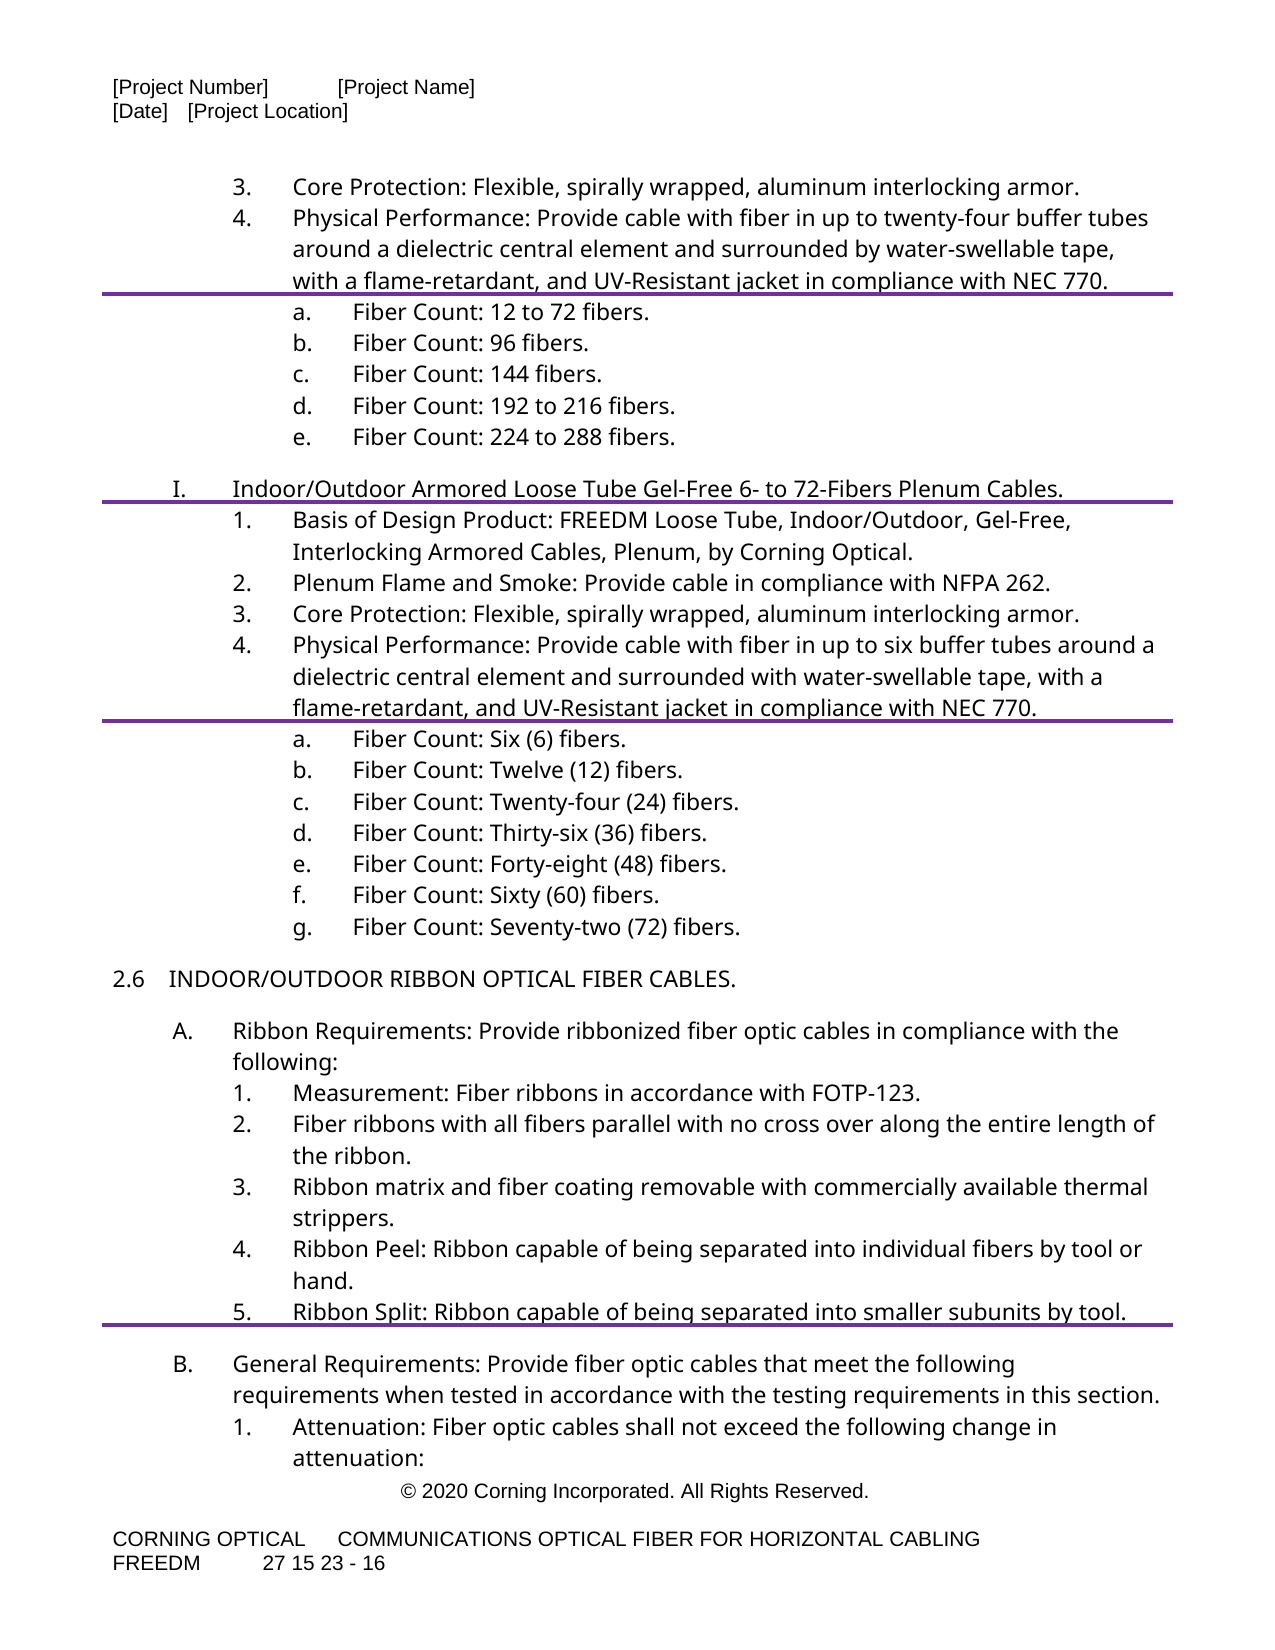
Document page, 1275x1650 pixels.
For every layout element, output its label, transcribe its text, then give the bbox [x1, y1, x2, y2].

text Physical Performance: Provide cable with fiber in up to twenty-four buffer tubes around a dielectric central element and surrounded by water-swellable tape, with a flame-retardant, and UV-Resistant jacket in compliance with NEC 770. [232, 202, 1162, 292]
text Fiber Count: 12 to 72 fibers. [292, 296, 1162, 327]
text Ribbon matrix and fiber coating removable with commercially available thermal strippers. [232, 1171, 1162, 1233]
text Fiber Count: Twenty-four (24) fibers. [292, 785, 1162, 817]
text Fiber Count: 144 fibers. [292, 358, 1162, 389]
text Fiber Count: Sixty (60) fibers. [292, 879, 1162, 910]
text Attenuation: Fiber optic cables shall not exceed the following change in attenuation: [232, 1410, 1162, 1473]
text Fiber Count: Twelve (12) fibers. [292, 754, 1162, 785]
text Fiber Count: 192 to 216 fibers. [292, 389, 1162, 421]
text Fiber Count: 96 fibers. [292, 327, 1162, 358]
text Fiber Count: 224 to 288 fibers. [292, 421, 1162, 452]
text Core Protection: Flexible, spirally wrapped, aluminum interlocking armor. [232, 598, 1162, 629]
text Physical Performance: Provide cable with fiber in up to six buffer tubes around a dielectric central element and surrounded with water-swellable tape, with a flame-retardant, and UV-Resistant jacket in compliance with NEC 770. [232, 629, 1162, 719]
text Plenum Flame and Smoke: Provide cable in compliance with NFPA 262. [232, 567, 1162, 598]
text Fiber Count: Six (6) fibers. [292, 723, 1162, 754]
text Core Protection: Flexible, spirally wrapped, aluminum interlocking armor. [232, 171, 1162, 202]
text Basis of Design Product: FREEDM Loose Tube, Indoor/Outdoor, Gel-Free, Interlocking Armored Cables, Plenum, by Corning Optical. [232, 504, 1162, 567]
text Indoor/OUtdoor Ribbon Optical Fiber Cables. [112, 962, 1162, 994]
text Ribbon Peel: Ribbon capable of being separated into individual fibers by tool or hand. [232, 1233, 1162, 1296]
text Indoor/Outdoor Armored Loose Tube Gel-Free 6- to 72-Fibers Plenum Cables. [172, 473, 1162, 500]
text Fiber Count: Seventy-two (72) fibers. [292, 910, 1162, 942]
text Measurement: Fiber ribbons in accordance with FOTP-123. [232, 1077, 1162, 1108]
text Fiber Count: Thirty-six (36) fibers. [292, 817, 1162, 848]
text General Requirements: Provide fiber optic cables that meet the following requirements when tested in accordance with the testing requirements in this section. [172, 1348, 1162, 1410]
text Ribbon Split: Ribbon capable of being separated into smaller subunits by tool. [232, 1296, 1162, 1323]
text Ribbon Requirements: Provide ribbonized fiber optic cables in compliance with the following: [172, 1014, 1162, 1077]
text Fiber ribbons with all fibers parallel with no cross over along the entire length of the ribbon. [232, 1108, 1162, 1171]
text Fiber Count: Forty-eight (48) fibers. [292, 848, 1162, 879]
